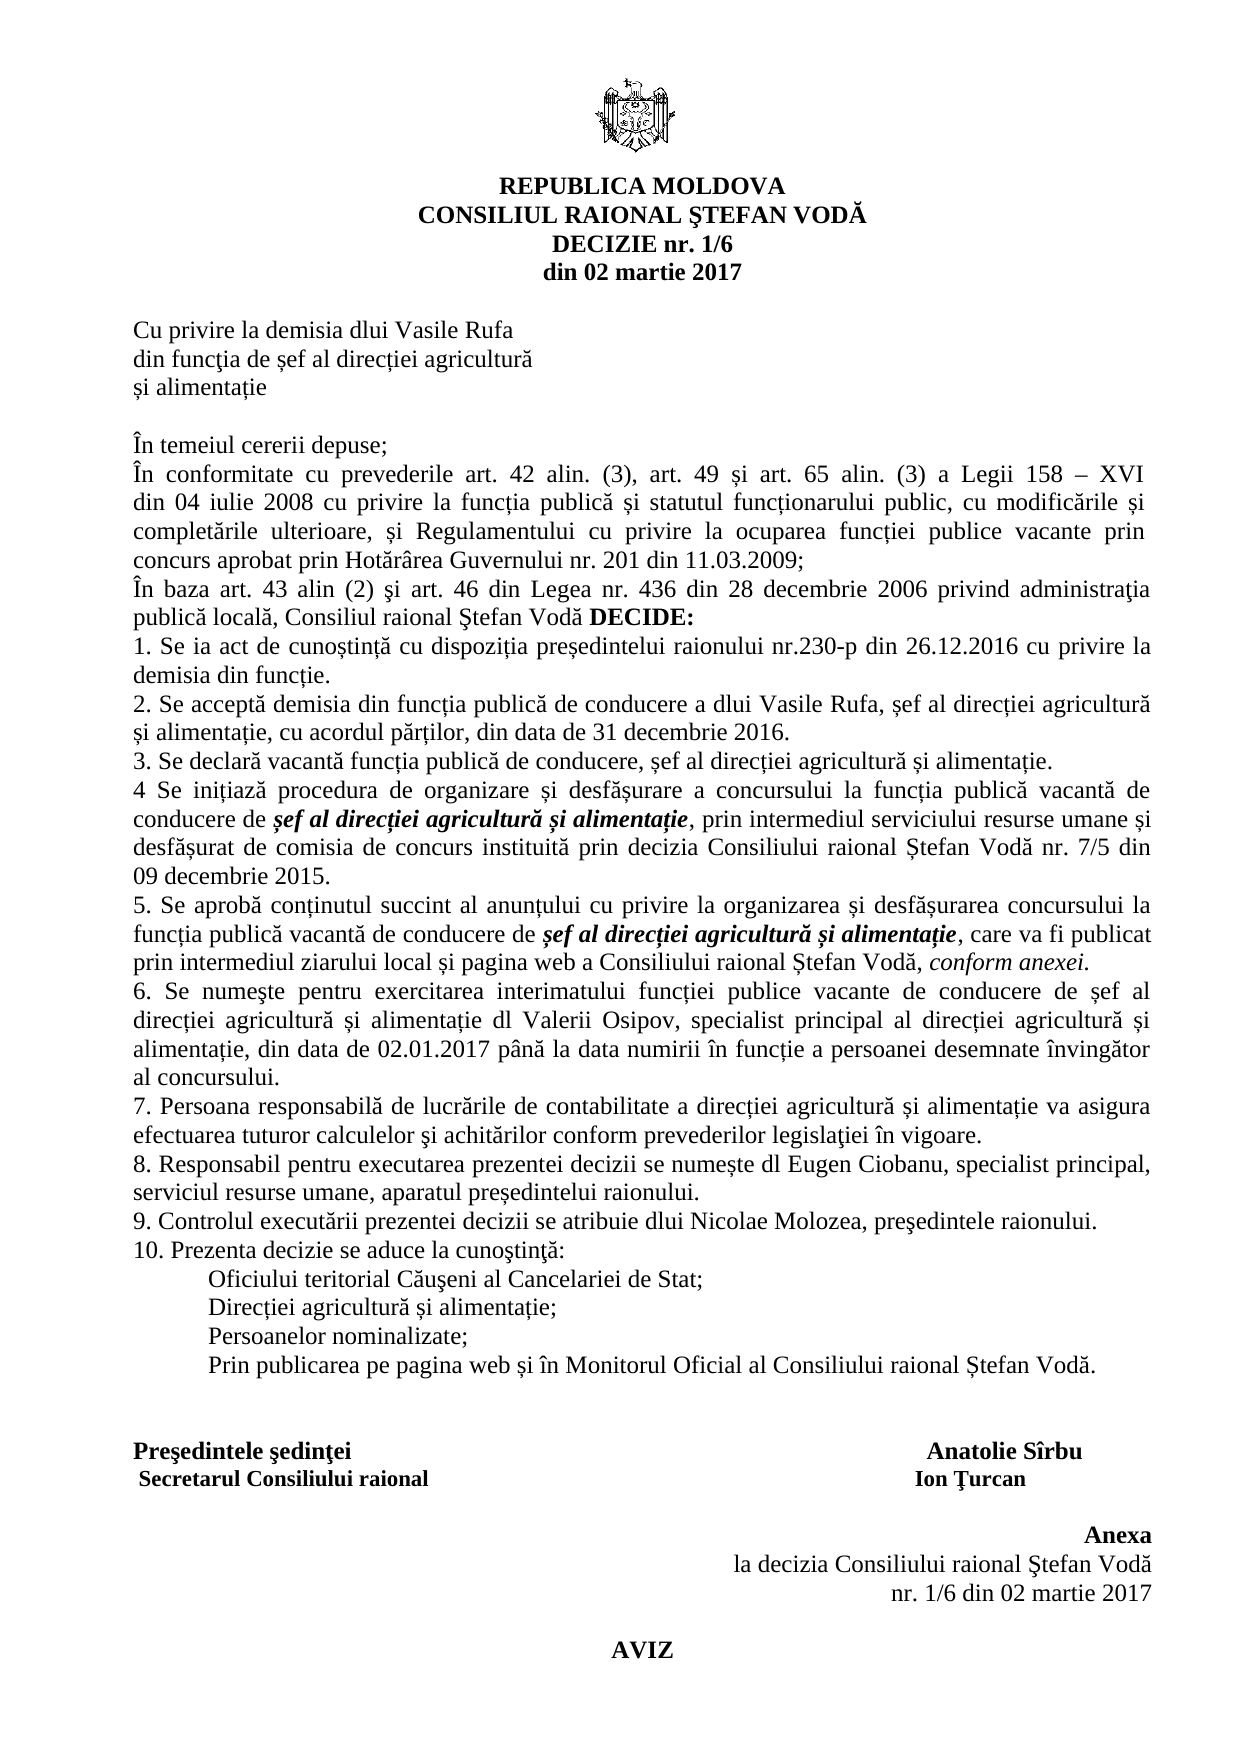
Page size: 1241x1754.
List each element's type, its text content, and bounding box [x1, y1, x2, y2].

text 4 Se inițiază procedura de organizare și desfășurare a concursului la funcția publică vacantă de conducere de șef al direcției agricultură și alimentație, prin intermediul serviciului resurse umane și desfășurat de comisia de concurs instituită prin decizia Consiliului raional Ștefan Vodă nr. 7/5 din 09 decembrie 2015. [133, 775, 1152, 890]
text Persoanelor nominalizate; [133, 1321, 1152, 1350]
picture [570, 59, 715, 172]
text 9. Controlul executării prezentei decizii se atribuie dlui Nicolae Molozea, preşedintele raionului. [133, 1206, 1152, 1235]
text Cu privire la demisia dlui Vasile Rufa [133, 315, 1152, 344]
text 2. Se acceptă demisia din funcția publică de conducere a dlui Vasile Rufa, șef al direcției agricultură și alimentație, cu acordul părților, din data de 31 decembrie 2016. [133, 689, 1152, 746]
text 6. Se numeşte pentru exercitarea interimatului funcției publice vacante de conducere de șef al direcției agricultură și alimentație dl Valerii Osipov, specialist principal al direcției agricultură și alimentație, din data de 02.01.2017 până la data numirii în funcție a persoanei desemnate învingător al concursului. [133, 976, 1152, 1091]
text Preşedintele şedinţei Anatolie Sîrbu [133, 1436, 1152, 1465]
table_header REPUBLICA MOLDOVA CONSILIUL RAIONAL ŞTEFAN VODĂ [133, 171, 1152, 229]
text În conformitate cu prevederile art. 42 alin. (3), art. 49 și art. 65 alin. (3) a Legii 158 – XVI din 04 iulie 2008 cu privire la funcția publică și statutul funcționarului public, cu modificările și completările ulterioare, și Regulamentului cu privire la ocuparea funcției publice vacante prin concurs aprobat prin Hotărârea Guvernului nr. 201 din 11.03.2009; [133, 459, 1147, 574]
text din 02 martie 2017 [133, 257, 1152, 286]
text 8. Responsabil pentru executarea prezentei decizii se numește dl Eugen Ciobanu, specialist principal, serviciul resurse umane, aparatul președintelui raionului. [133, 1149, 1152, 1206]
text DECIZIE nr. 1/6 [133, 229, 1152, 257]
text și alimentație [133, 372, 1152, 401]
text Anexa [133, 1520, 1152, 1549]
text 1. Se ia act de cunoștință cu dispoziția președintelui raionului nr.230-p din 26.12.2016 cu privire la demisia din funcție. [133, 631, 1152, 689]
text Secretarul Consiliului raional Ion Ţurcan [133, 1465, 1152, 1491]
text 3. Se declară vacantă funcția publică de conducere, șef al direcției agricultură și alimentație. [133, 746, 1152, 775]
text Prin publicarea pe pagina web și în Monitorul Oficial al Consiliului raional Ștefan Vodă. [133, 1350, 1152, 1379]
text 10. Prezenta decizie se aduce la cunoştinţă: [133, 1235, 1152, 1264]
text Oficiului teritorial Căuşeni al Cancelariei de Stat; [133, 1264, 1152, 1292]
text AVIZ [133, 1635, 1152, 1664]
text 5. Se aprobă conținutul succint al anunțului cu privire la organizarea și desfășurarea concursului la funcția publică vacantă de conducere de șef al direcției agricultură și alimentație, care va fi publicat prin intermediul ziarului local și pagina web a Consiliului raional Ștefan Vodă, conform anexei. [133, 890, 1152, 976]
text În temeiul cererii depuse; [133, 430, 1152, 459]
text nr. 1/6 din 02 martie 2017 [133, 1578, 1152, 1606]
text 7. Persoana responsabilă de lucrările de contabilitate a direcției agricultură și alimentație va asigura efectuarea tuturor calculelor şi achitărilor conform prevederilor legislaţiei în vigoare. [133, 1091, 1152, 1149]
text din funcţia de șef al direcției agricultură [133, 344, 1152, 372]
text Direcției agricultură și alimentație; [133, 1292, 1152, 1321]
text În baza art. 43 alin (2) şi art. 46 din Legea nr. 436 din 28 decembrie 2006 privind administraţia publică locală, Consiliul raional Ştefan Vodă DECIDE: [133, 574, 1152, 631]
text la decizia Consiliului raional Ştefan Vodă [133, 1549, 1152, 1578]
